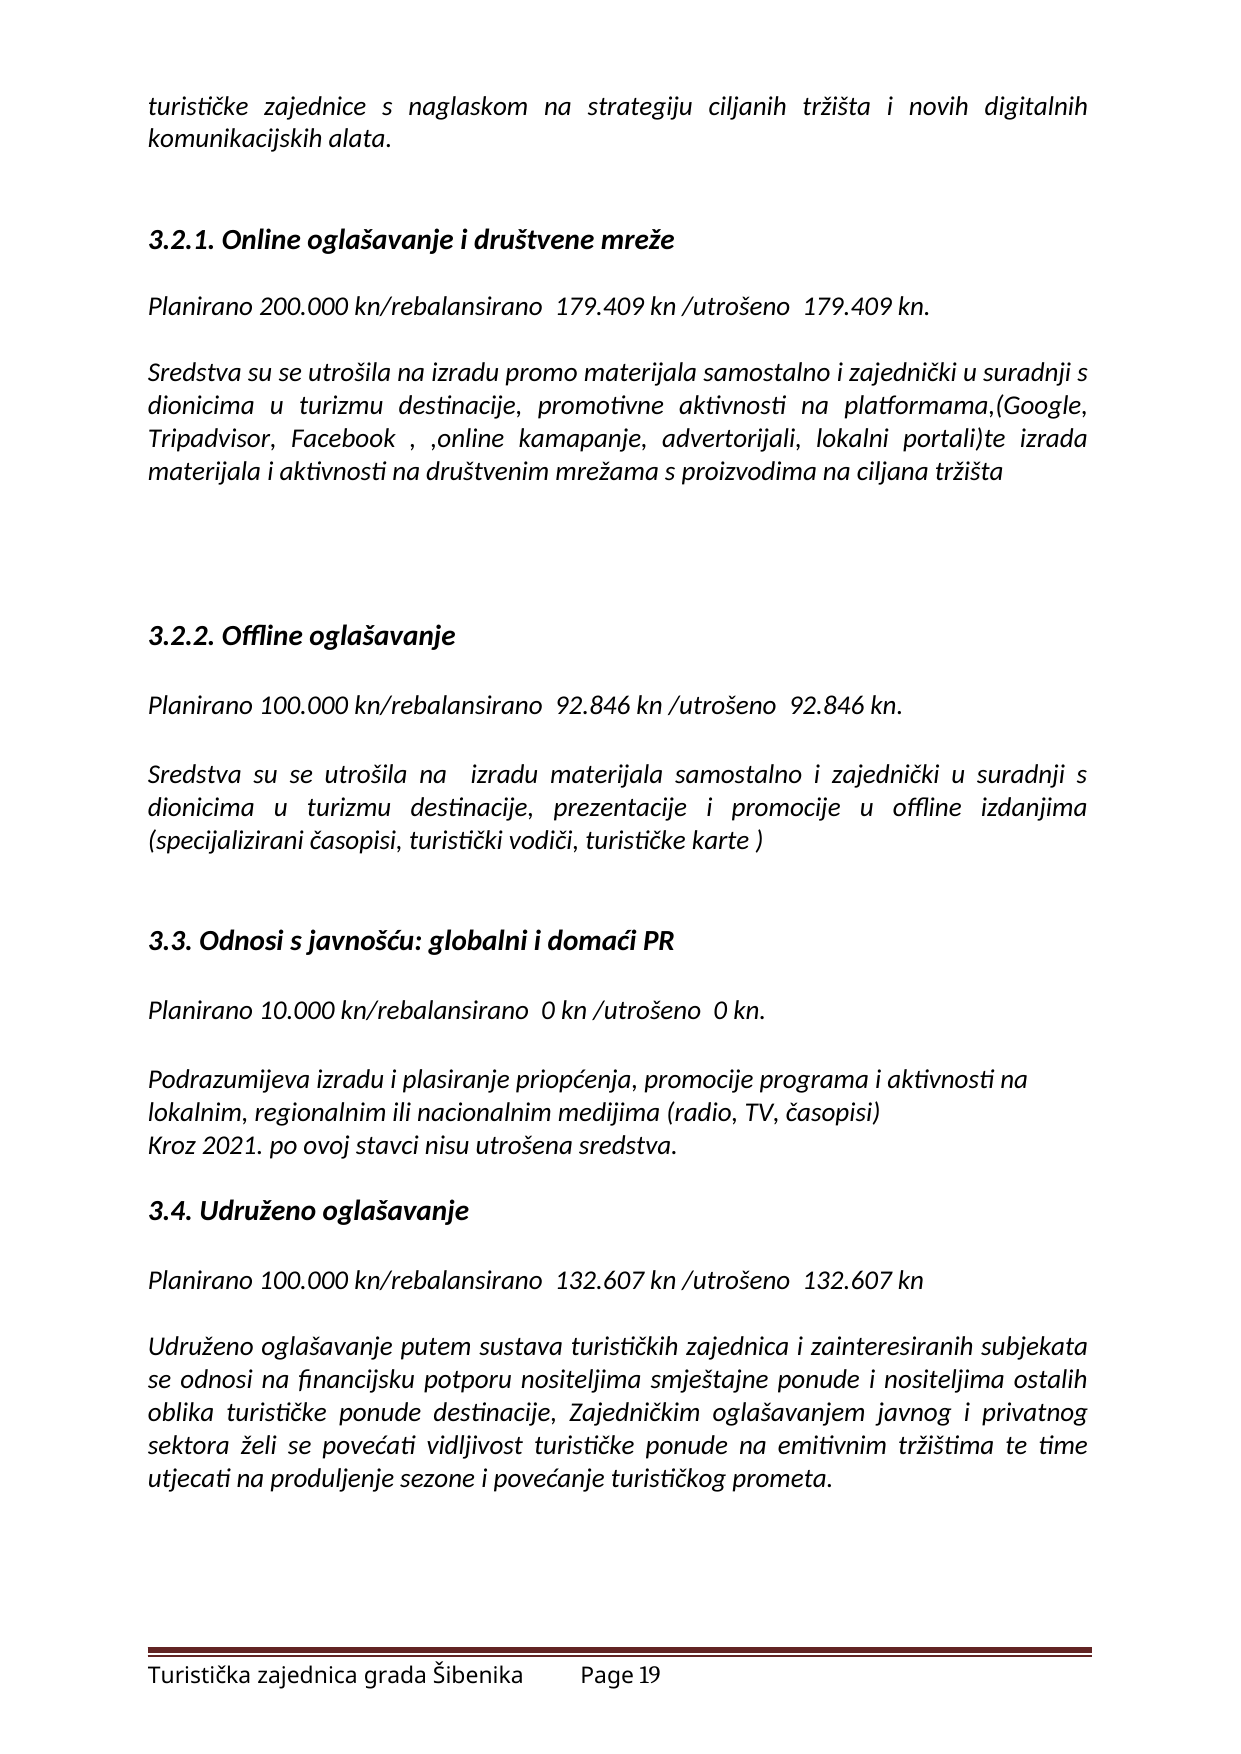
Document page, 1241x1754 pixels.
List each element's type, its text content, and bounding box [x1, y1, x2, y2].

text 3.4. Udruženo oglašavanje [148, 1192, 1092, 1227]
text Udruženo oglašavanje putem sustava turističkih zajednica i zainteresiranih subjekata se odnosi na financijsku potporu nositeljima smještajne ponude i nositeljima ostalih oblika turističke ponude destinacije, Zajedničkim oglašavanjem javnog i privatnog sektora želi se povećati vidljivost turističke ponude na emitivnim tržištima te time utjecati na produljenje sezone i povećanje turističkog prometa. [148, 1329, 1092, 1494]
text Planirano 100.000 kn/rebalansirano 132.607 kn /utrošeno 132.607 kn [148, 1263, 1092, 1296]
text Planirano 100.000 kn/rebalansirano 92.846 kn /utrošeno 92.846 kn. [148, 688, 1092, 721]
text Sredstva su se utrošila na izradu promo materijala samostalno i zajednički u suradnji s dionicima u turizmu destinacije, promotivne aktivnosti na platformama,(Google, Tripadvisor, Facebook , ,online kamapanje, advertorijali, lokalni portali)te izrada materijala i aktivnosti na društvenim mrežama s proizvodima na ciljana tržišta [148, 355, 1092, 487]
text 3.2.1. Online oglašavanje i društvene mreže [148, 221, 1092, 256]
text 3.3. Odnosi s javnošću: globalni i domaći PR [148, 922, 1092, 958]
text Podrazumijeva izradu i plasiranje priopćenja, promocije programa i aktivnosti na lokalnim, regionalnim ili nacionalnim medijima (radio, TV, časopisi) [148, 1062, 1092, 1128]
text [148, 89, 1092, 155]
text Kroz 2021. po ovoj stavci nisu utrošena sredstva. [148, 1128, 1092, 1161]
text Sredstva su se utrošila na izradu materijala samostalno i zajednički u suradnji s dionicima u turizmu destinacije, prezentacije i promocije u offline izdanjima (specijalizirani časopisi, turistički vodiči, turističke karte ) [148, 757, 1092, 856]
text Planirano 10.000 kn/rebalansirano 0 kn /utrošeno 0 kn. [148, 993, 1092, 1026]
text Planirano 200.000 kn/rebalansirano 179.409 kn /utrošeno 179.409 kn. [148, 289, 1092, 322]
text 3.2.2. Offline oglašavanje [148, 617, 1092, 653]
